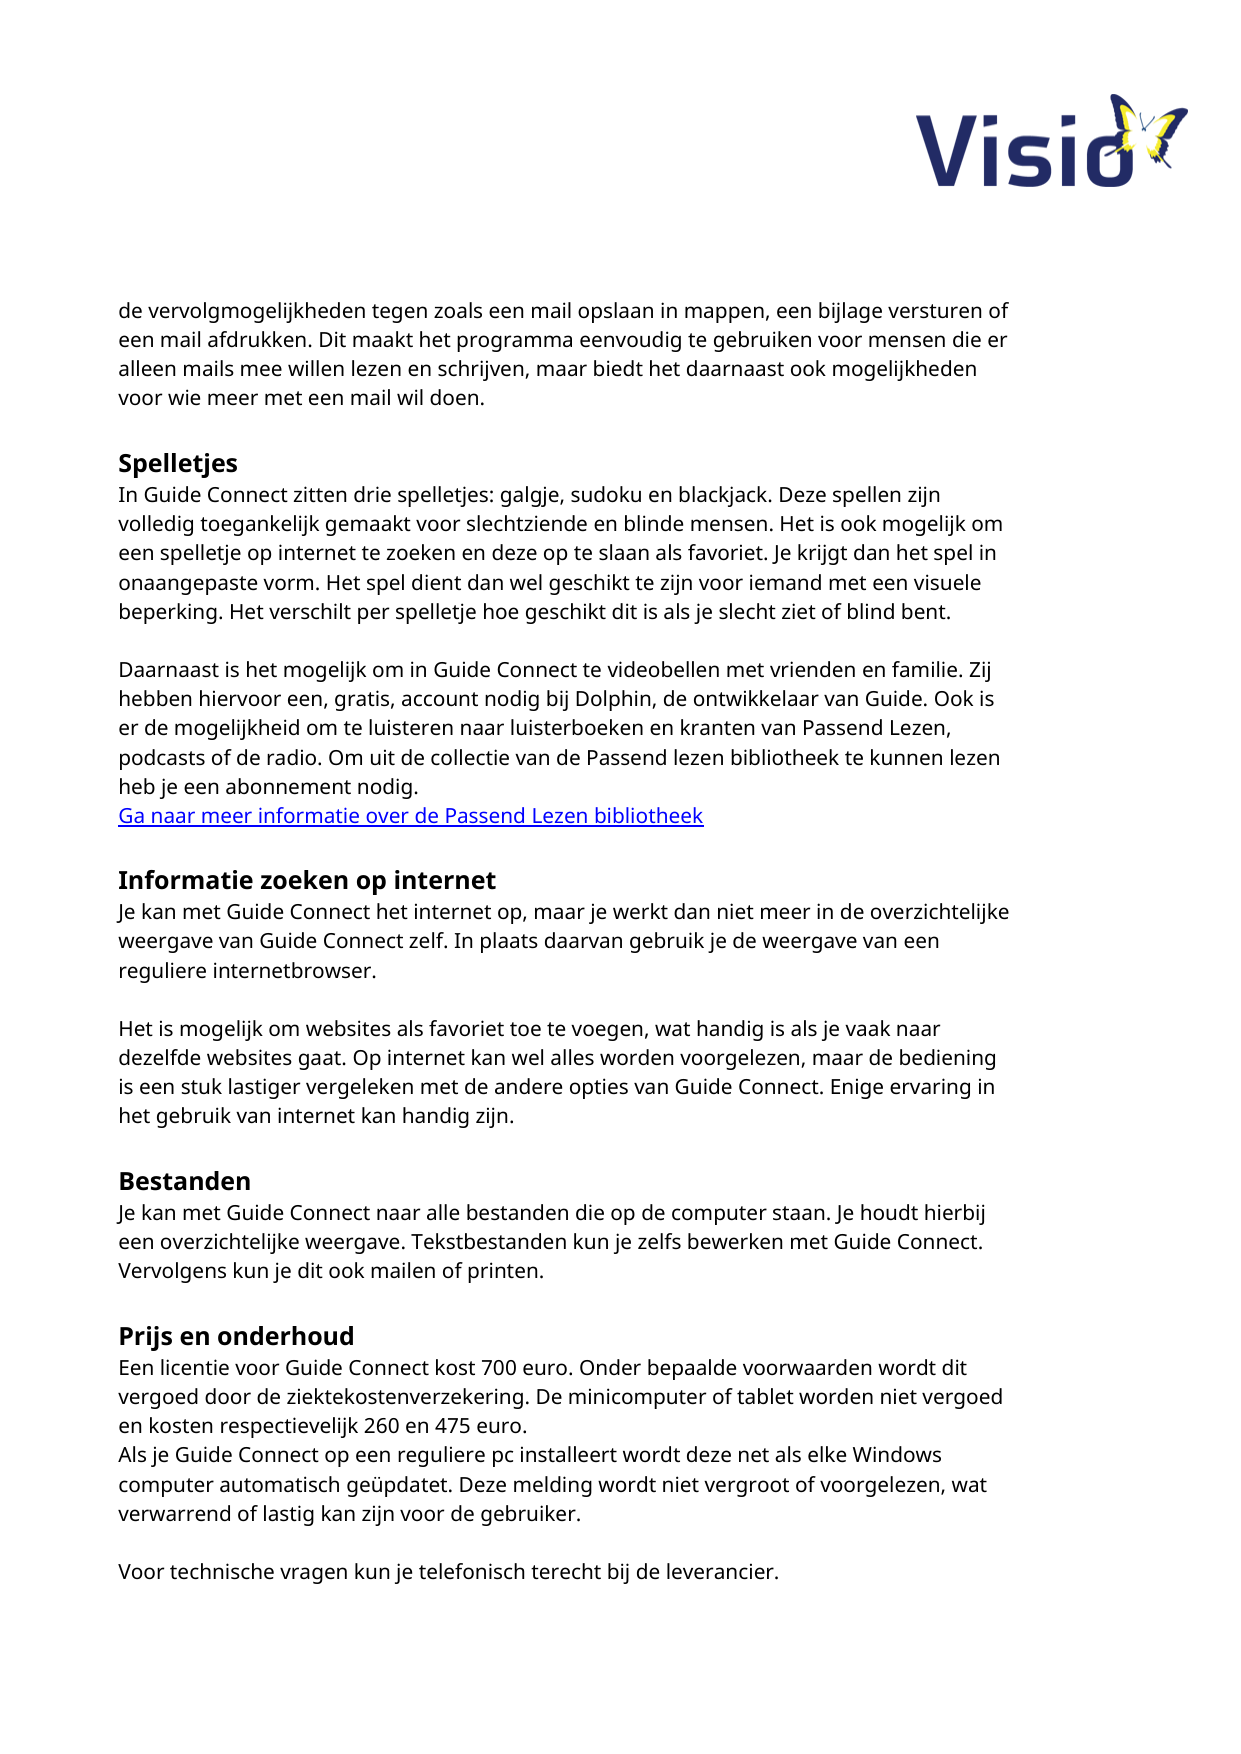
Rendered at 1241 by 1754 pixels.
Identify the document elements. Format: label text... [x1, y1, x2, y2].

text Het is mogelijk om websites als favoriet toe te voegen, wat handig is als je vaak naar dezelfde websites gaat. Op internet kan wel alles worden voorgelezen, maar de bediening is een stuk lastiger vergeleken met de andere opties van Guide Connect. Enige ervaring in het gebruik van internet kan handig zijn. [118, 1013, 1016, 1130]
picture [904, 89, 1199, 190]
subtitle Informatie zoeken op internet [118, 863, 1016, 897]
subtitle Spelletjes [118, 445, 1016, 479]
text Ga naar meer informatie over de Passend Lezen bibliotheek [118, 800, 1016, 829]
subtitle Prijs en onderhoud [118, 1318, 1016, 1352]
text In Guide Connect zitten drie spelletjes: galgje, sudoku en blackjack. Deze spellen zijn volledig toegankelijk gemaakt voor slechtziende en blinde mensen. Het is ook mogelijk om een spelletje op internet te zoeken en deze op te slaan als favoriet. Je krijgt dan het spel in onaangepaste vorm. Het spel dient dan wel geschikt te zijn voor iemand met een visuele beperking. Het verschilt per spelletje hoe geschikt dit is als je slecht ziet of blind bent. [118, 479, 1016, 625]
subtitle Bestanden [118, 1163, 1016, 1197]
text Een licentie voor Guide Connect kost 700 euro. Onder bepaalde voorwaarden wordt dit vergoed door de ziektekostenverzekering. De minicomputer of tablet worden niet vergoed en kosten respectievelijk 260 en 475 euro. [118, 1352, 1016, 1440]
text Als je Guide Connect op een reguliere pc installeert wordt deze net als elke Windows computer automatisch geüpdatet. Deze melding wordt niet vergroot of voorgelezen, wat verwarrend of lastig kan zijn voor de gebruiker. [118, 1440, 1016, 1527]
text Je kan met Guide Connect naar alle bestanden die op de computer staan. Je houdt hierbij een overzichtelijke weergave. Tekstbestanden kun je zelfs bewerken met Guide Connect. Vervolgens kun je dit ook mailen of printen. [118, 1197, 1016, 1285]
text Je kan met Guide Connect het internet op, maar je werkt dan niet meer in de overzichtelijke weergave van Guide Connect zelf. In plaats daarvan gebruik je de weergave van een reguliere internetbrowser. [118, 897, 1016, 984]
text Voor technische vragen kun je telefonisch terecht bij de leverancier. [118, 1557, 1016, 1586]
text Daarnaast is het mogelijk om in Guide Connect te videobellen met vrienden en familie. Zij hebben hiervoor een, gratis, account nodig bij Dolphin, de ontwikkelaar van Guide. Ook is er de mogelijkheid om te luisteren naar luisterboeken en kranten van Passend Lezen, podcasts of de radio. Om uit de collectie van de Passend lezen bibliotheek te kunnen lezen heb je een abonnement nodig. [118, 654, 1016, 800]
